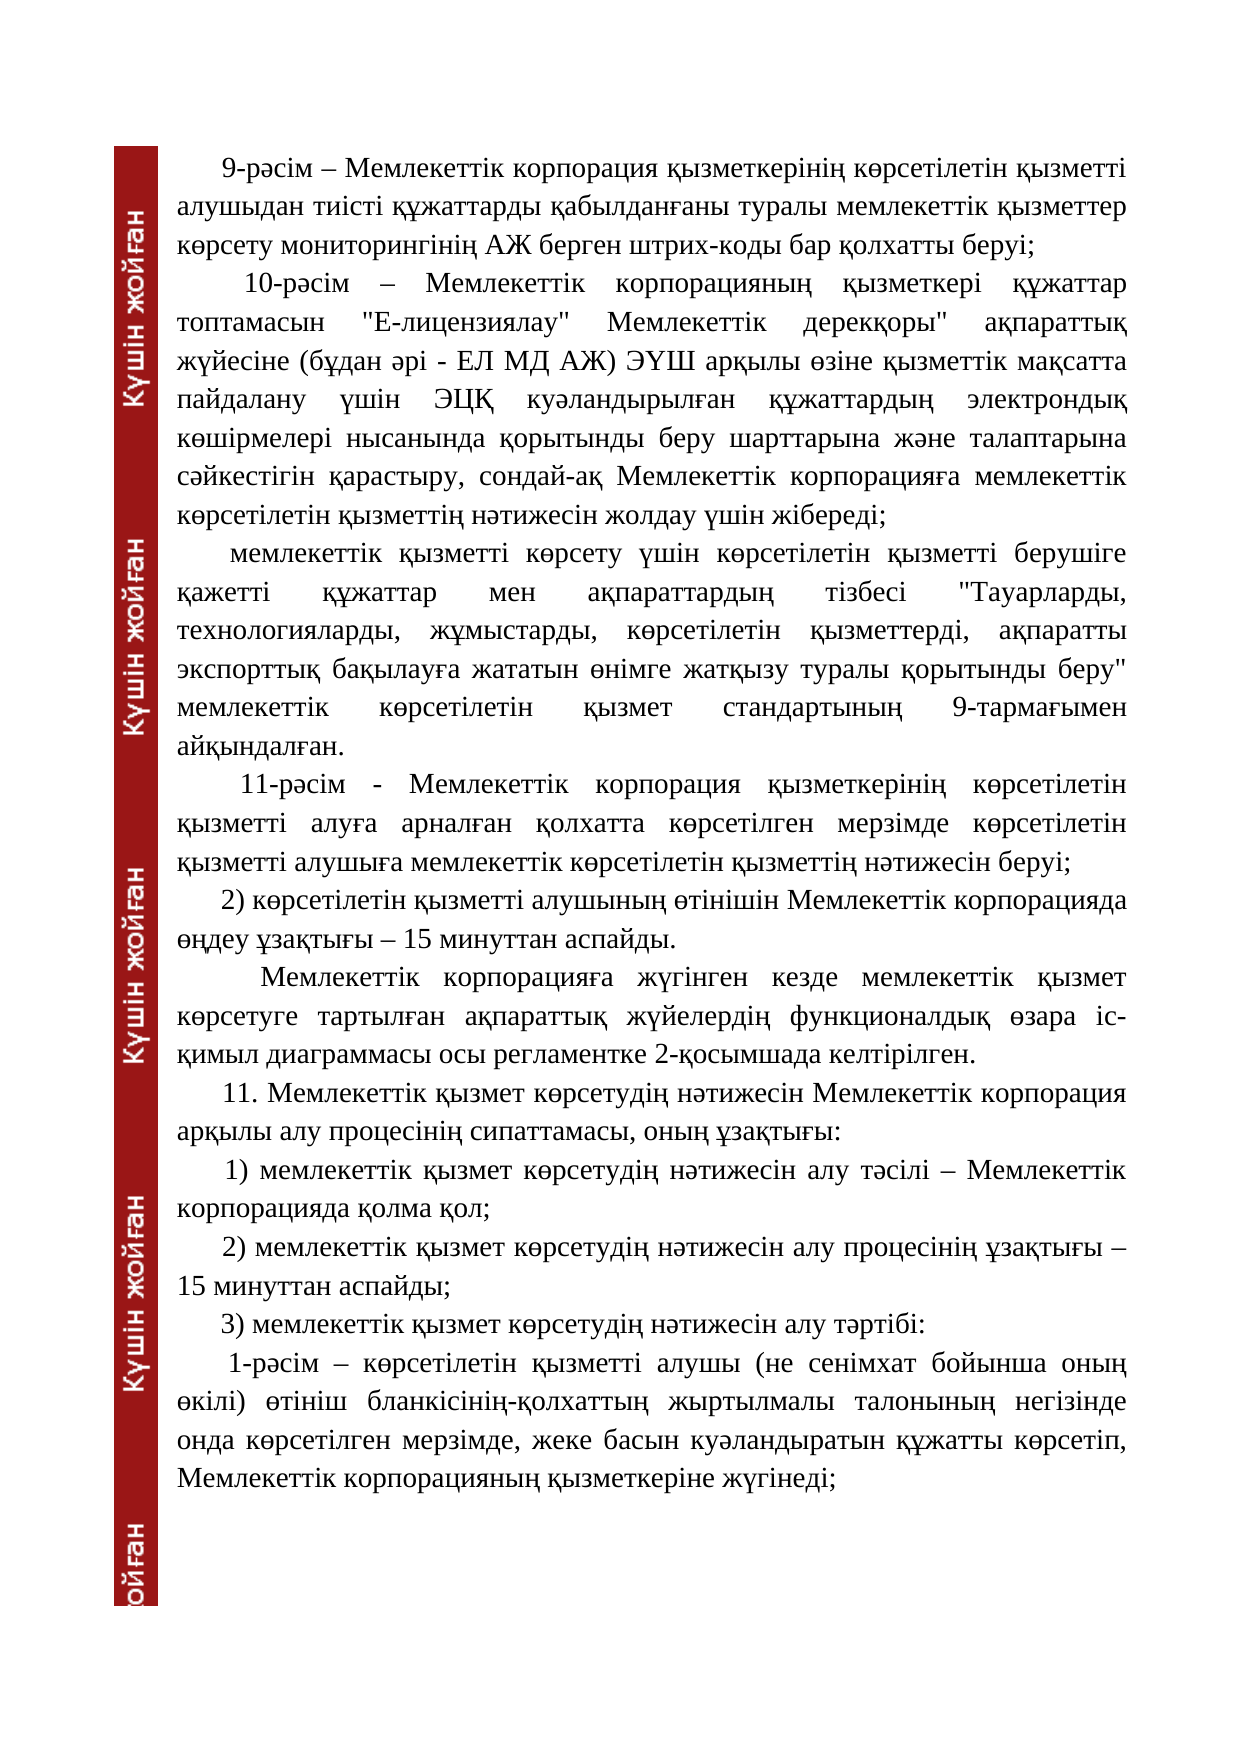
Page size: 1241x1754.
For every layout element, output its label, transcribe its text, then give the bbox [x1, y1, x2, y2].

picture [114, 877, 158, 882]
text 2) мемлекеттiк қызмет көрсетудің нәтижесiн алу процесiнің ұзақтығы – 15 минуттан аспайды; [112, 1229, 1128, 1301]
text 1) мемлекеттiк қызмет көрсетудің нәтижесiн алу тәсiлi – Мемлекеттік корпорацияда қолма қол; [112, 1152, 1128, 1224]
text 3) мемлекеттiк қызмет көрсетудiң нәтижесiн алу тәртiбi: [112, 1306, 1128, 1340]
picture [114, 1224, 158, 1229]
picture [114, 146, 158, 150]
text 10-рәсім – Мемлекеттік корпорацияның қызметкерi құжаттар топтамасын "Е-лицензиялау" Мемлекеттiк дерекқоры" ақпараттық жүйесіне (бұдан әрі - ЕЛ МД АЖ) ЭҮШ арқылы өзіне қызметтік мақсатта пайдалану үшін ЭЦҚ куәландырылған құжаттардың электрондық көшірмелері нысанында қорытынды беру шарттарына және талаптарына сәйкестiгін қарастыру, сондай-ақ Мемлекеттік корпорацияға мемлекеттiк көрсетiлетiн қызметтiң нәтижесiн жолдау үшін жібереді; [112, 266, 1128, 530]
picture [114, 1147, 158, 1152]
picture [114, 1340, 158, 1345]
text мемлекеттiк қызметті көрсету үшiн көрсетiлетiн қызметтi берушiге қажеттi құжаттар мен ақпараттардың тізбесі "Тауарларды, технологияларды, жұмыстарды, көрсетілетін қызметтерді, ақпаратты экспорттық бақылауға жататын өнімге жатқызу туралы қорытынды беру" мемлекеттік көрсетілетін қызмет стандартының 9-тармағымен айқындалған. [112, 535, 1128, 762]
picture [114, 261, 158, 266]
picture [114, 762, 158, 767]
picture [114, 1494, 158, 1606]
picture [114, 954, 158, 959]
text Мемлекеттік корпорацияға жүгінген кезде мемлекеттiк қызмет көрсетуге тартылған ақпараттық жүйелердiң функционалдық өзара iс-қимыл диаграммасы осы регламентке 2-қосымшада келтірілген. [112, 959, 1128, 1070]
text 1-рәсім – көрсетілетін қызметті алушы (не сенімхат бойынша оның өкілі) өтініш бланкісінің-қолхаттың жыртылмалы талонының негізінде онда көрсетілген мерзімде, жеке басын куәландыратын құжатты көрсетіп, Мемлекеттік корпорацияның қызметкеріне жүгінеді; [112, 1345, 1128, 1494]
picture [114, 1070, 158, 1075]
text 11-рәсім - Мемлекеттік корпорация қызметкерінің көрсетілетін қызметті алуға арналған қолхатта көрсетілген мерзімде көрсетілетін қызметті алушыға мемлекеттiк көрсетiлетiн қызметтiң нәтижесiн беруі; [112, 767, 1128, 877]
picture [114, 1301, 158, 1306]
text 2) көрсетiлетiн қызметті алушының өтiнiшiн Мемлекеттік корпорацияда өңдеу ұзақтығы – 15 минуттан аспайды. [112, 882, 1128, 954]
picture [114, 530, 158, 535]
text 9-рәсім – Мемлекеттік корпорация қызметкерiнің көрсетілетін қызметті алушыдан тиісті құжаттарды қабылданғаны туралы мемлекеттік қызметтер көрсету мониторингінің АЖ берген штрих-коды бар қолхатты беруі; [112, 150, 1128, 261]
text 11. Мемлекеттiк қызмет көрсетудiң нәтижесiн Мемлекеттік корпорация арқылы алу процесiнің сипаттамасы, оның ұзақтығы: [112, 1075, 1128, 1147]
